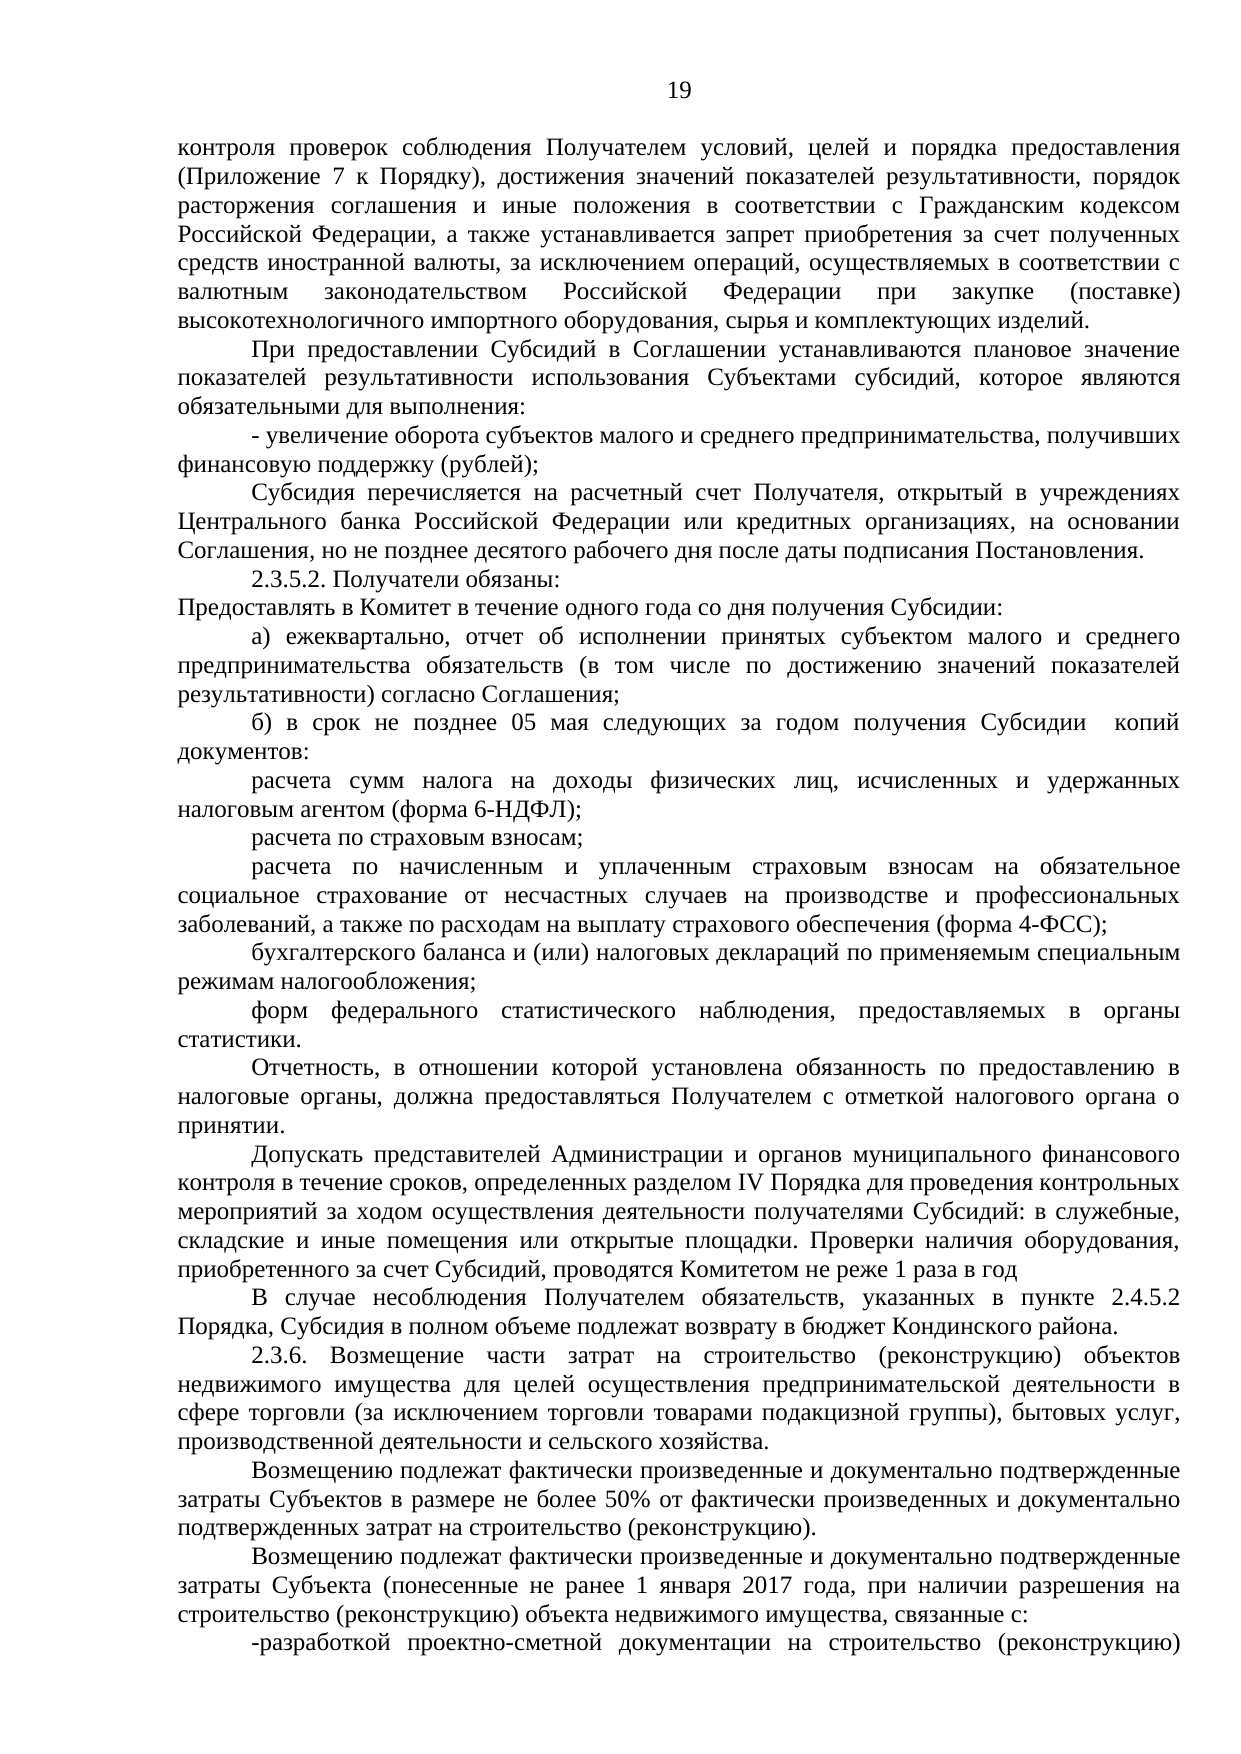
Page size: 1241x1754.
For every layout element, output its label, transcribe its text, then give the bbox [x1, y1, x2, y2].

text Возмещению подлежат фактически произведенные и документально подтвержденные затраты Субъекта (понесенные не ранее 1 января 2017 года, при наличии разрешения на строительство (реконструкцию) объекта недвижимого имущества, связанные с: [177, 1541, 1181, 1627]
text б) в срок не позднее 05 мая следующих за годом получения Субсидии копий документов: [177, 707, 1181, 765]
text а) ежеквартально, отчет об исполнении принятых субъектом малого и среднего предпринимательства обязательств (в том числе по достижению значений показателей результативности) согласно Соглашения; [177, 621, 1181, 707]
text 2.3.5.2. Получатели обязаны: [177, 564, 1181, 592]
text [177, 1627, 1181, 1656]
text Предоставлять в Комитет в течение одного года со дня получения Субсидии: [177, 592, 1181, 621]
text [177, 132, 1181, 334]
text форм федерального статистического наблюдения, предоставляемых в органы статистики. [177, 995, 1181, 1052]
text При предоставлении Субсидий в Соглашении устанавливаются плановое значение показателей результативности использования Субъектами субсидий, которое являются обязательными для выполнения: [177, 334, 1181, 420]
text расчета по начисленным и уплаченным страховым взносам на обязательное социальное страхование от несчастных случаев на производстве и профессиональных заболеваний, а также по расходам на выплату страхового обеспечения (форма 4-ФСС); [177, 851, 1181, 937]
text Отчетность, в отношении которой установлена обязанность по предоставлению в налоговые органы, должна предоставляться Получателем с отметкой налогового органа о принятии. [177, 1052, 1181, 1139]
text Возмещению подлежат фактически произведенные и документально подтвержденные затраты Субъектов в размере не более 50% от фактически произведенных и документально подтвержденных затрат на строительство (реконструкцию). [177, 1455, 1181, 1541]
text бухгалтерского баланса и (или) налоговых деклараций по применяемым специальным режимам налогообложения; [177, 937, 1181, 995]
text 2.3.6. Возмещение части затрат на строительство (реконструкцию) объектов недвижимого имущества для целей осуществления предпринимательской деятельности в сфере торговли (за исключением торговли товарами подакцизной группы), бытовых услуг, производственной деятельности и сельского хозяйства. [177, 1340, 1181, 1455]
text Допускать представителей Администрации и органов муниципального финансового контроля в течение сроков, определенных разделом IV Порядка для проведения контрольных мероприятий за ходом осуществления деятельности получателями Субсидий: в служебные, складские и иные помещения или открытые площадки. Проверки наличия оборудования, приобретенного за счет Субсидий, проводятся Комитетом не реже 1 раза в год [177, 1139, 1181, 1282]
text расчета сумм налога на доходы физических лиц, исчисленных и удержанных налоговым агентом (форма 6-НДФЛ); [177, 765, 1181, 822]
text - увеличение оборота субъектов малого и среднего предпринимательства, получивших финансовую поддержку (рублей); [177, 420, 1181, 477]
text расчета по страховым взносам; [177, 822, 1181, 851]
text Субсидия перечисляется на расчетный счет Получателя, открытый в учреждениях Центрального банка Российской Федерации или кредитных организациях, на основании Соглашения, но не позднее десятого рабочего дня после даты подписания Постановления. [177, 477, 1181, 564]
text В случае несоблюдения Получателем обязательств, указанных в пункте 2.4.5.2 Порядка, Субсидия в полном объеме подлежат возврату в бюджет Кондинского района. [177, 1282, 1181, 1340]
